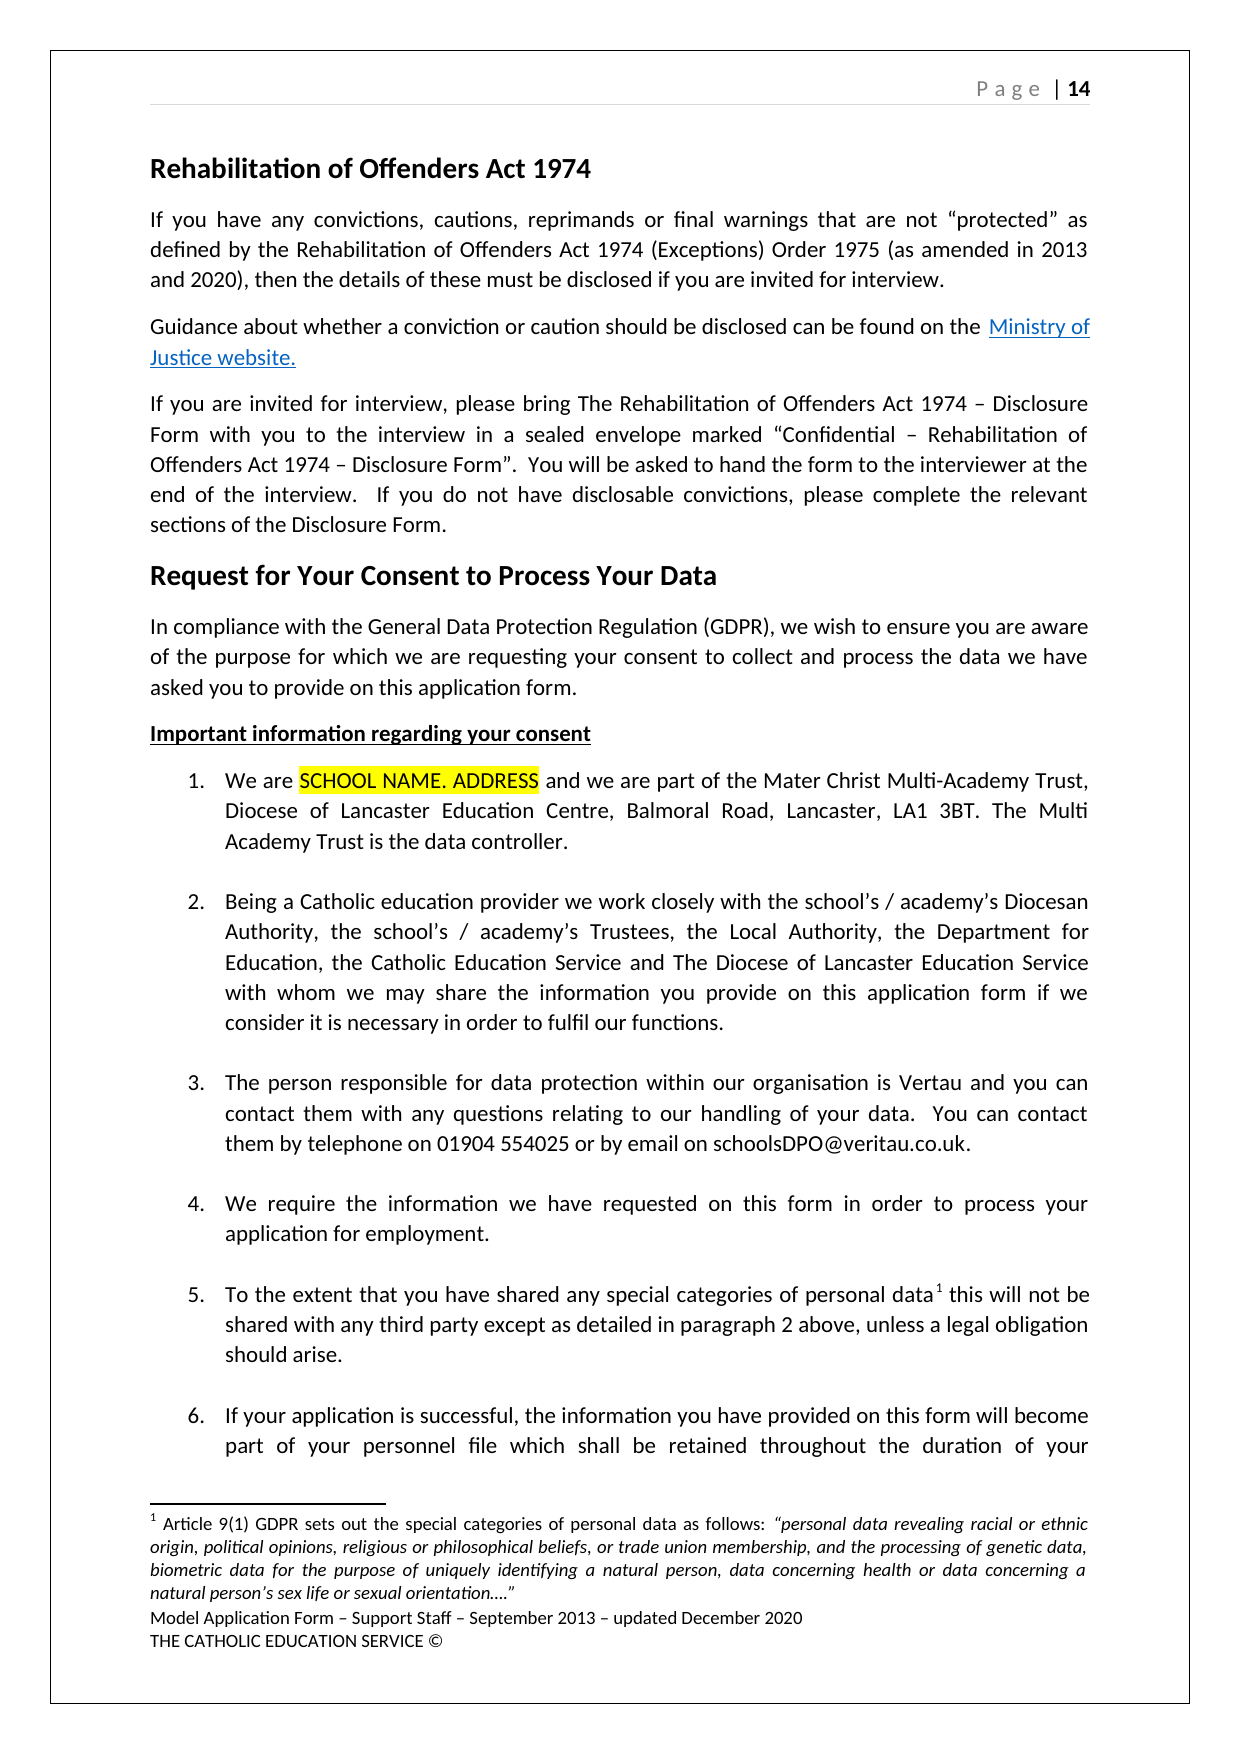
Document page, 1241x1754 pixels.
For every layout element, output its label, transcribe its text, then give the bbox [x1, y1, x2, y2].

text If you have any convictions, cautions, reprimands or final warnings that are not “protected” as defined by the Rehabilitation of Offenders Act 1974 (Exceptions) Order 1975 (as amended in 2013 and 2020), then the details of these must be disclosed if you are invited for interview. [150, 205, 1090, 293]
list We require the information we have requested on this form in order to process your application for employment. [187, 1189, 1090, 1248]
text If you are invited for interview, please bring The Rehabilitation of Offenders Act 1974 – Disclosure Form with you to the interview in a sealed envelope marked “Confidential – Rehabilitation of Offenders Act 1974 – Disclosure Form”. You will be asked to hand the form to the interviewer at the end of the interview. If you do not have disclosable convictions, please complete the relevant sections of the Disclosure Form. [150, 389, 1090, 538]
list Being a Catholic education provider we work closely with the school’s / academy’s Diocesan Authority, the school’s / academy’s Trustees, the Local Authority, the Department for Education, the Catholic Education Service and The Diocese of Lancaster Education Service with whom we may share the information you provide on this application form if we consider it is necessary in order to fulfil our functions. [187, 887, 1090, 1036]
list To the extent that you have shared any special categories of personal data this will not be shared with any third party except as detailed in paragraph 2 above, unless a legal obligation should arise. [187, 1280, 1090, 1368]
text Important information regarding your consent [150, 719, 1090, 748]
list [187, 1401, 1090, 1459]
text Request for Your Consent to Process Your Data [150, 557, 1090, 593]
list The person responsible for data protection within our organisation is Vertau and you can contact them with any questions relating to our handling of your data. You can contact them by telephone on 01904 554025 or by email on schoolsDPO@veritau.co.uk. [187, 1068, 1090, 1157]
text In compliance with the General Data Protection Regulation (GDPR), we wish to ensure you are aware of the purpose for which we are requesting your consent to collect and process the data we have asked you to provide on this application form. [150, 612, 1090, 701]
text Guidance about whether a conviction or caution should be disclosed can be found on the Ministry of Justice website. [150, 312, 1090, 371]
text Rehabilitation of Offenders Act 1974 [150, 150, 1090, 186]
list We are SCHOOL NAME. ADDRESS and we are part of the Mater Christ Multi-Academy Trust, Diocese of Lancaster Education Centre, Balmoral Road, Lancaster, LA1 3BT. The Multi Academy Trust is the data controller. [187, 766, 1090, 855]
